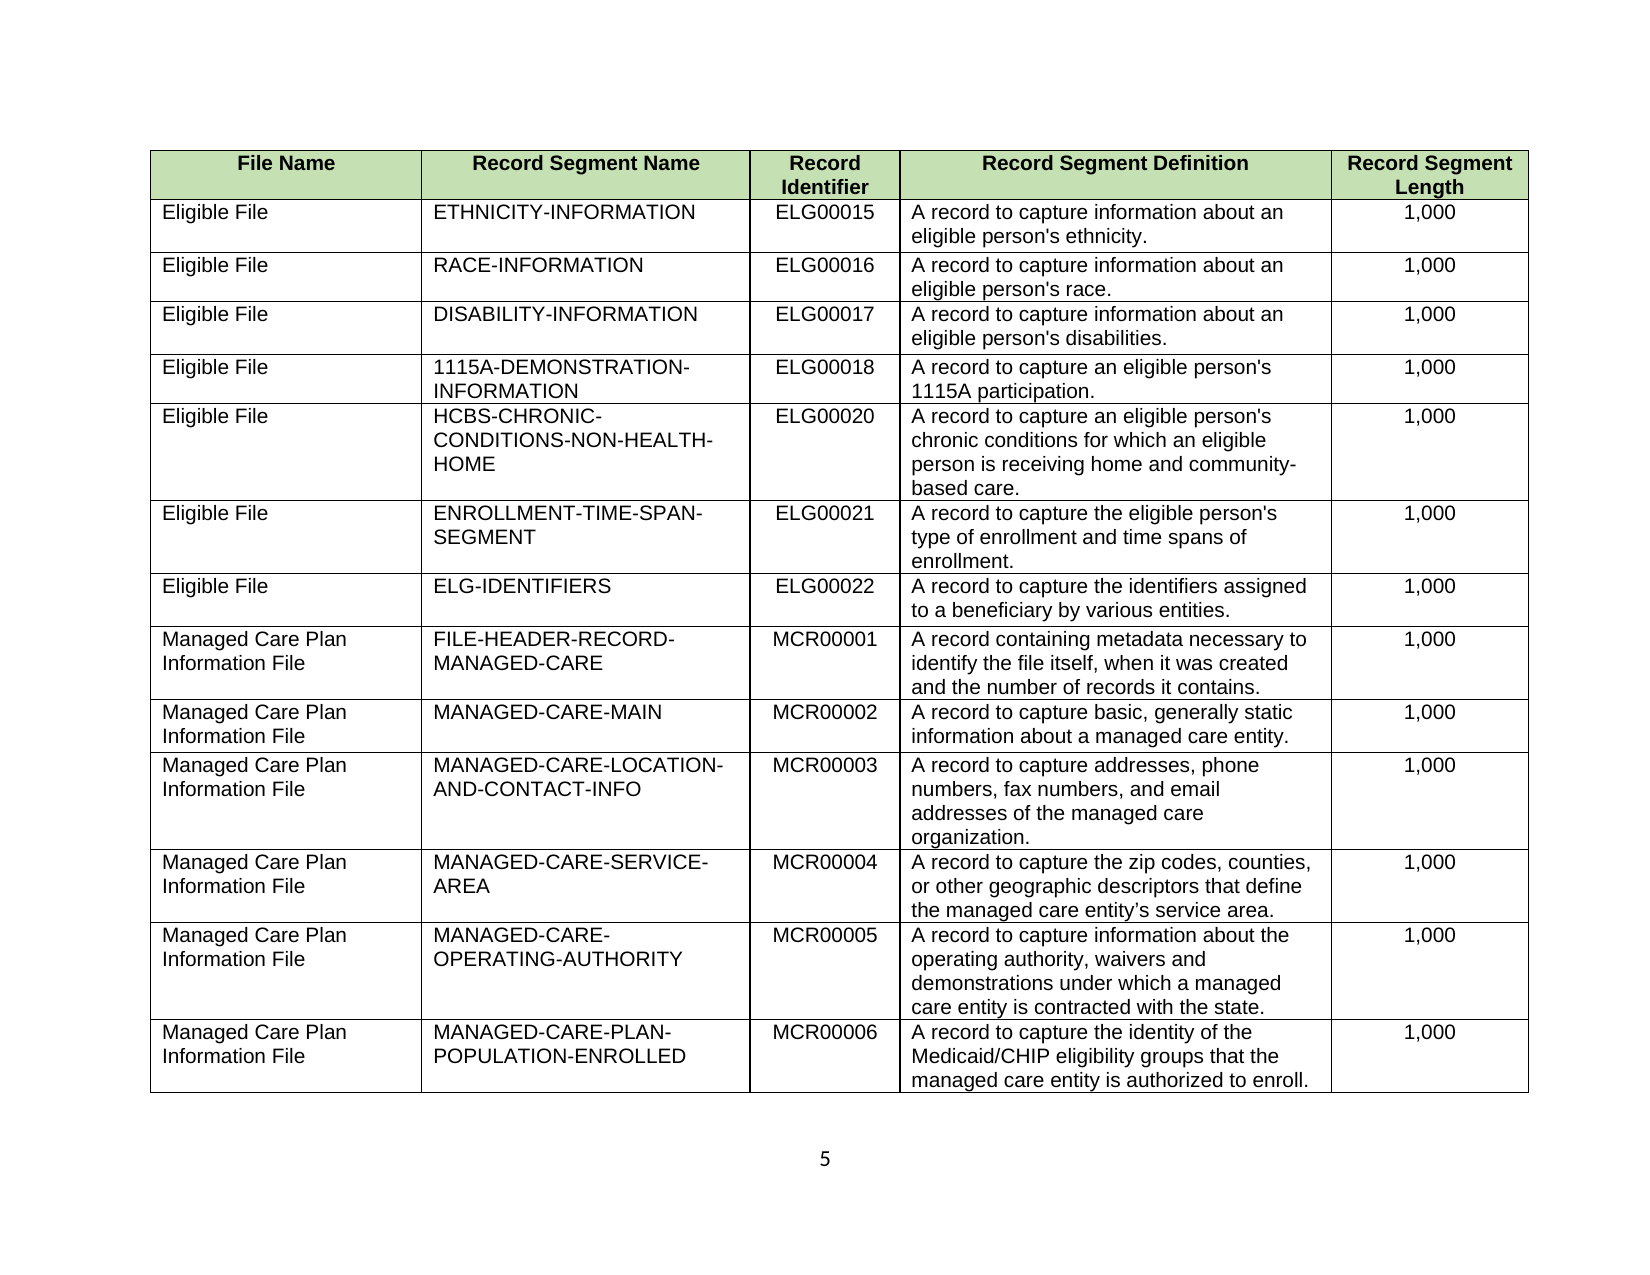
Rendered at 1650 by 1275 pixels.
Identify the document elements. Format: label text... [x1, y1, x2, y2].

table_cell Managed Care Plan Information File [151, 753, 421, 849]
table_cell A record to capture basic, generally static information about a managed care entity. [901, 700, 1331, 752]
table_cell 1,000 [1332, 1020, 1528, 1092]
table_cell ELG00017 [751, 302, 899, 354]
table_cell ELG00018 [751, 355, 899, 403]
table_header Record Identifier [751, 151, 899, 199]
table_cell ELG00016 [751, 253, 899, 301]
table_cell ETHNICITY-INFORMATION [422, 200, 749, 252]
table_cell 1,000 [1332, 253, 1528, 301]
table_cell 1,000 [1332, 850, 1528, 922]
table_cell A record to capture an eligible person's 1115A participation. [901, 355, 1331, 403]
table_cell A record to capture an eligible person's chronic conditions for which an eligible person is receiving home and community-based care. [901, 404, 1331, 500]
table_header File Name [151, 151, 421, 199]
table_cell Eligible File [151, 574, 421, 626]
table_cell Eligible File [151, 355, 421, 403]
table_cell Eligible File [151, 302, 421, 354]
table_cell ELG00015 [751, 200, 899, 252]
table_cell 1,000 [1332, 627, 1528, 699]
table_cell A record to capture information about an eligible person's disabilities. [901, 302, 1331, 354]
table_cell Eligible File [151, 501, 421, 573]
table_cell Managed Care Plan Information File [151, 1020, 421, 1092]
table_cell 1,000 [1332, 753, 1528, 849]
table_cell RACE-INFORMATION [422, 253, 749, 301]
table_cell DISABILITY-INFORMATION [422, 302, 749, 354]
table_cell MCR00001 [751, 627, 899, 699]
table_cell Managed Care Plan Information File [151, 627, 421, 699]
table_cell Eligible File [151, 253, 421, 301]
table_cell Managed Care Plan Information File [151, 700, 421, 752]
table_cell ELG00020 [751, 404, 899, 500]
table_header Record Segment Length [1332, 151, 1528, 199]
table_cell MANAGED-CARE-PLAN-POPULATION-ENROLLED [422, 1020, 749, 1092]
table_cell MCR00006 [751, 1020, 899, 1092]
table_cell MCR00004 [751, 850, 899, 922]
table_cell A record to capture the identifiers assigned to a beneficiary by various entities. [901, 574, 1331, 626]
table_cell FILE-HEADER-RECORD-MANAGED-CARE [422, 627, 749, 699]
table_cell MCR00003 [751, 753, 899, 849]
table_cell A record to capture information about the operating authority, waivers and demonstrations under which a managed care entity is contracted with the state. [901, 923, 1331, 1019]
table_cell 1,000 [1332, 200, 1528, 252]
table_cell ELG-IDENTIFIERS [422, 574, 749, 626]
table_cell A record to capture the eligible person's type of enrollment and time spans of enrollment. [901, 501, 1331, 573]
table_cell Eligible File [151, 404, 421, 500]
table_header Record Segment Definition [901, 151, 1331, 199]
table_cell Managed Care Plan Information File [151, 850, 421, 922]
table_cell 1,000 [1332, 404, 1528, 500]
table_cell 1,000 [1332, 355, 1528, 403]
table_cell ELG00021 [751, 501, 899, 573]
table_cell 1,000 [1332, 302, 1528, 354]
table_cell ENROLLMENT-TIME-SPAN-SEGMENT [422, 501, 749, 573]
table_cell 1115A-DEMONSTRATION-INFORMATION [422, 355, 749, 403]
table_cell HCBS-CHRONIC-CONDITIONS-NON-HEALTH-HOME [422, 404, 749, 500]
table_cell 1,000 [1332, 574, 1528, 626]
table_cell MCR00002 [751, 700, 899, 752]
table_cell MANAGED-CARE-LOCATION-AND-CONTACT-INFO [422, 753, 749, 849]
table_cell MANAGED-CARE-MAIN [422, 700, 749, 752]
table_cell 1,000 [1332, 501, 1528, 573]
table_cell 1,000 [1332, 700, 1528, 752]
table_cell A record to capture the zip codes, counties, or other geographic descriptors that define the managed care entity’s service area. [901, 850, 1331, 922]
table_cell MANAGED-CARE-OPERATING-AUTHORITY [422, 923, 749, 1019]
table_cell A record to capture information about an eligible person's ethnicity. [901, 200, 1331, 252]
table_cell A record containing metadata necessary to identify the file itself, when it was created and the number of records it contains. [901, 627, 1331, 699]
table_cell Eligible File [151, 200, 421, 252]
table_cell 1,000 [1332, 923, 1528, 1019]
table_cell Managed Care Plan Information File [151, 923, 421, 1019]
table_cell MANAGED-CARE-SERVICE-AREA [422, 850, 749, 922]
table_cell A record to capture information about an eligible person's race. [901, 253, 1331, 301]
table_header Record Segment Name [422, 151, 749, 199]
table_cell ELG00022 [751, 574, 899, 626]
table_cell MCR00005 [751, 923, 899, 1019]
table_cell A record to capture the identity of the Medicaid/CHIP eligibility groups that the managed care entity is authorized to enroll. [901, 1020, 1331, 1092]
table_cell A record to capture addresses, phone numbers, fax numbers, and email addresses of the managed care organization. [901, 753, 1331, 849]
